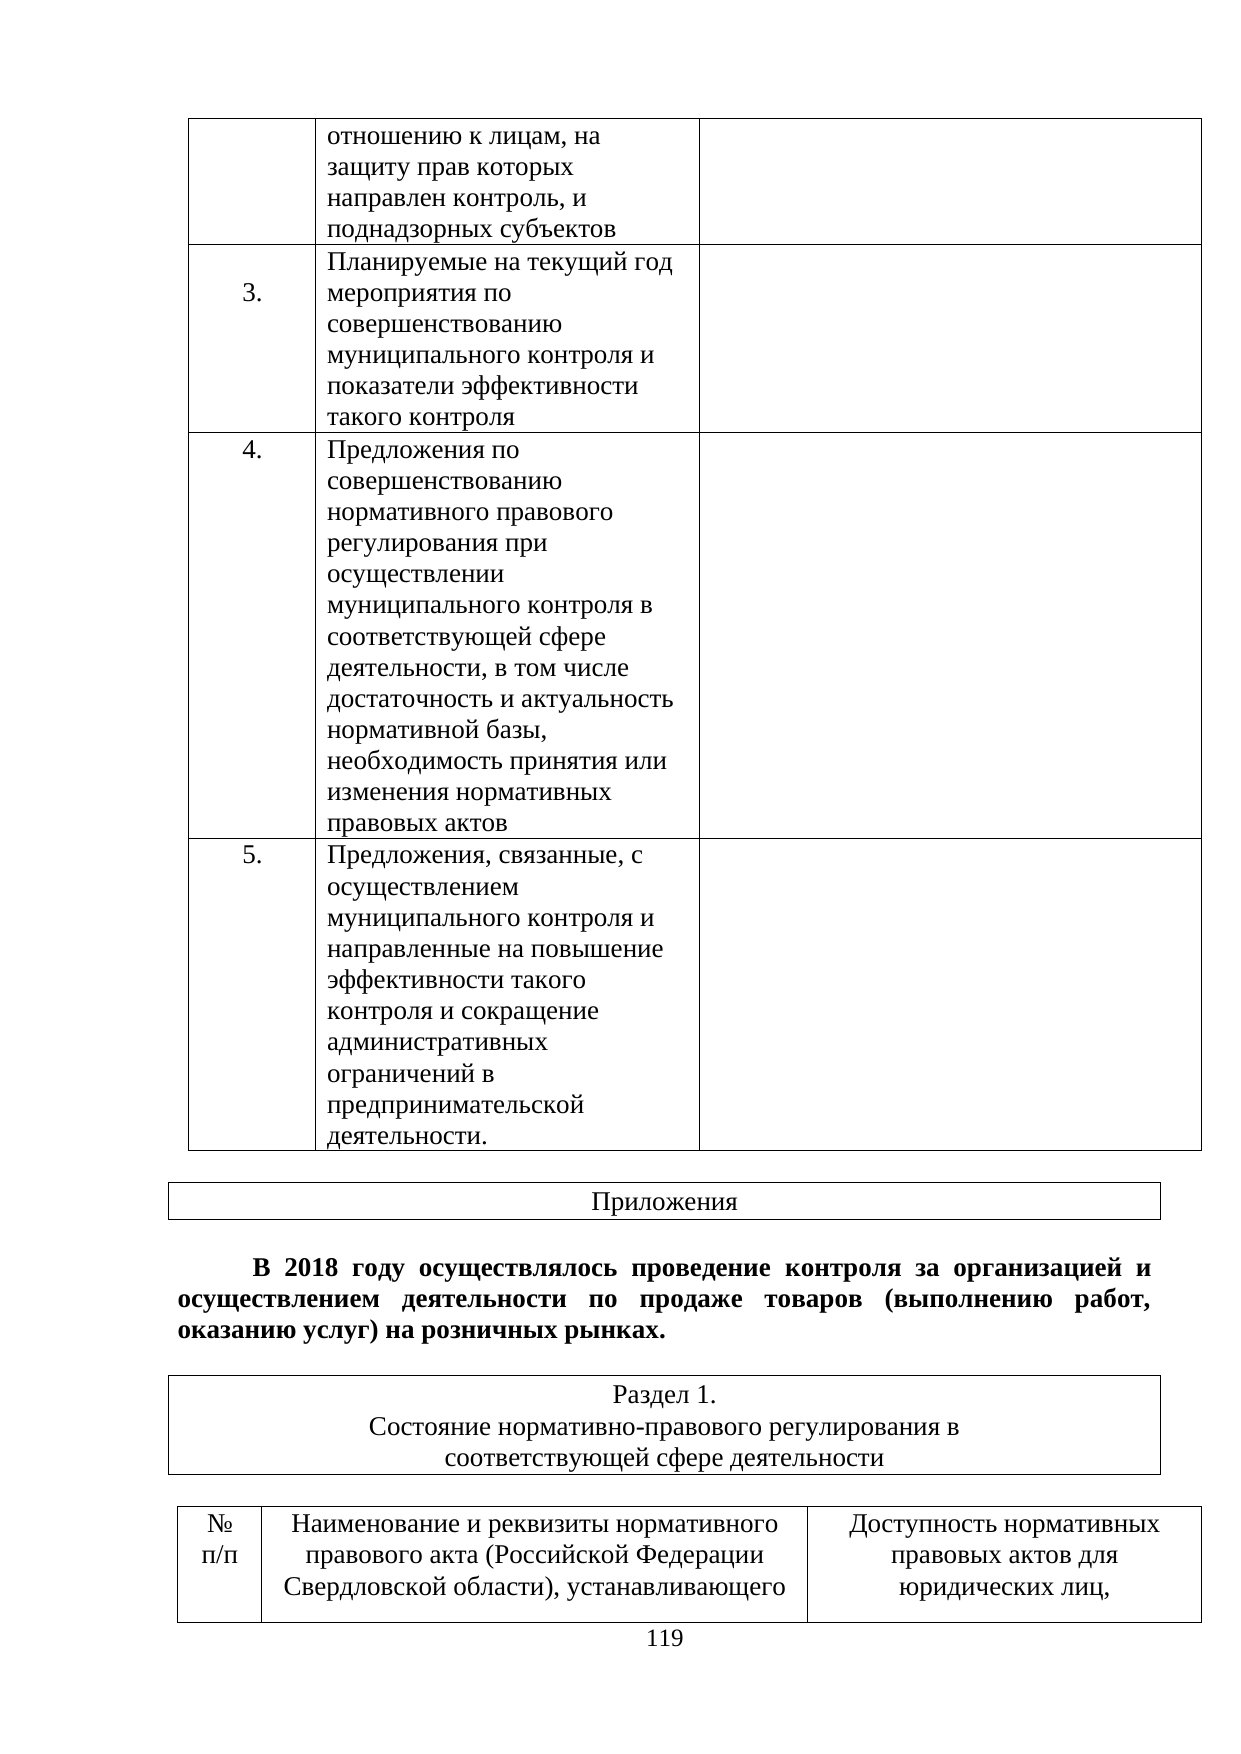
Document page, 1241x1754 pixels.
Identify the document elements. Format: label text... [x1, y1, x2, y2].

text соответствующей сфере деятельности [169, 1438, 1160, 1474]
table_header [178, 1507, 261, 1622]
text Раздел 1. [169, 1376, 1160, 1410]
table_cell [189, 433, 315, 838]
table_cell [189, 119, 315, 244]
text Состояние нормативно-правового регулирования в [177, 1410, 1152, 1438]
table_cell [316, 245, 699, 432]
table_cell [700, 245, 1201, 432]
text В 2018 году осуществлялось проведение контроля за организацией и осуществлением деятельности по продаже товаров (выполнению работ, оказанию услуг) на розничных рынках. [177, 1251, 1152, 1344]
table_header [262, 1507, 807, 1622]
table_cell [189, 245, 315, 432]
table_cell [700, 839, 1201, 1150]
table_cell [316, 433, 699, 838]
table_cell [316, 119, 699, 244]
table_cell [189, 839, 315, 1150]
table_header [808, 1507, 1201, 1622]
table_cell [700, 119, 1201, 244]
text Приложения [169, 1183, 1160, 1219]
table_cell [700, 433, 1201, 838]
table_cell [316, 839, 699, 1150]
